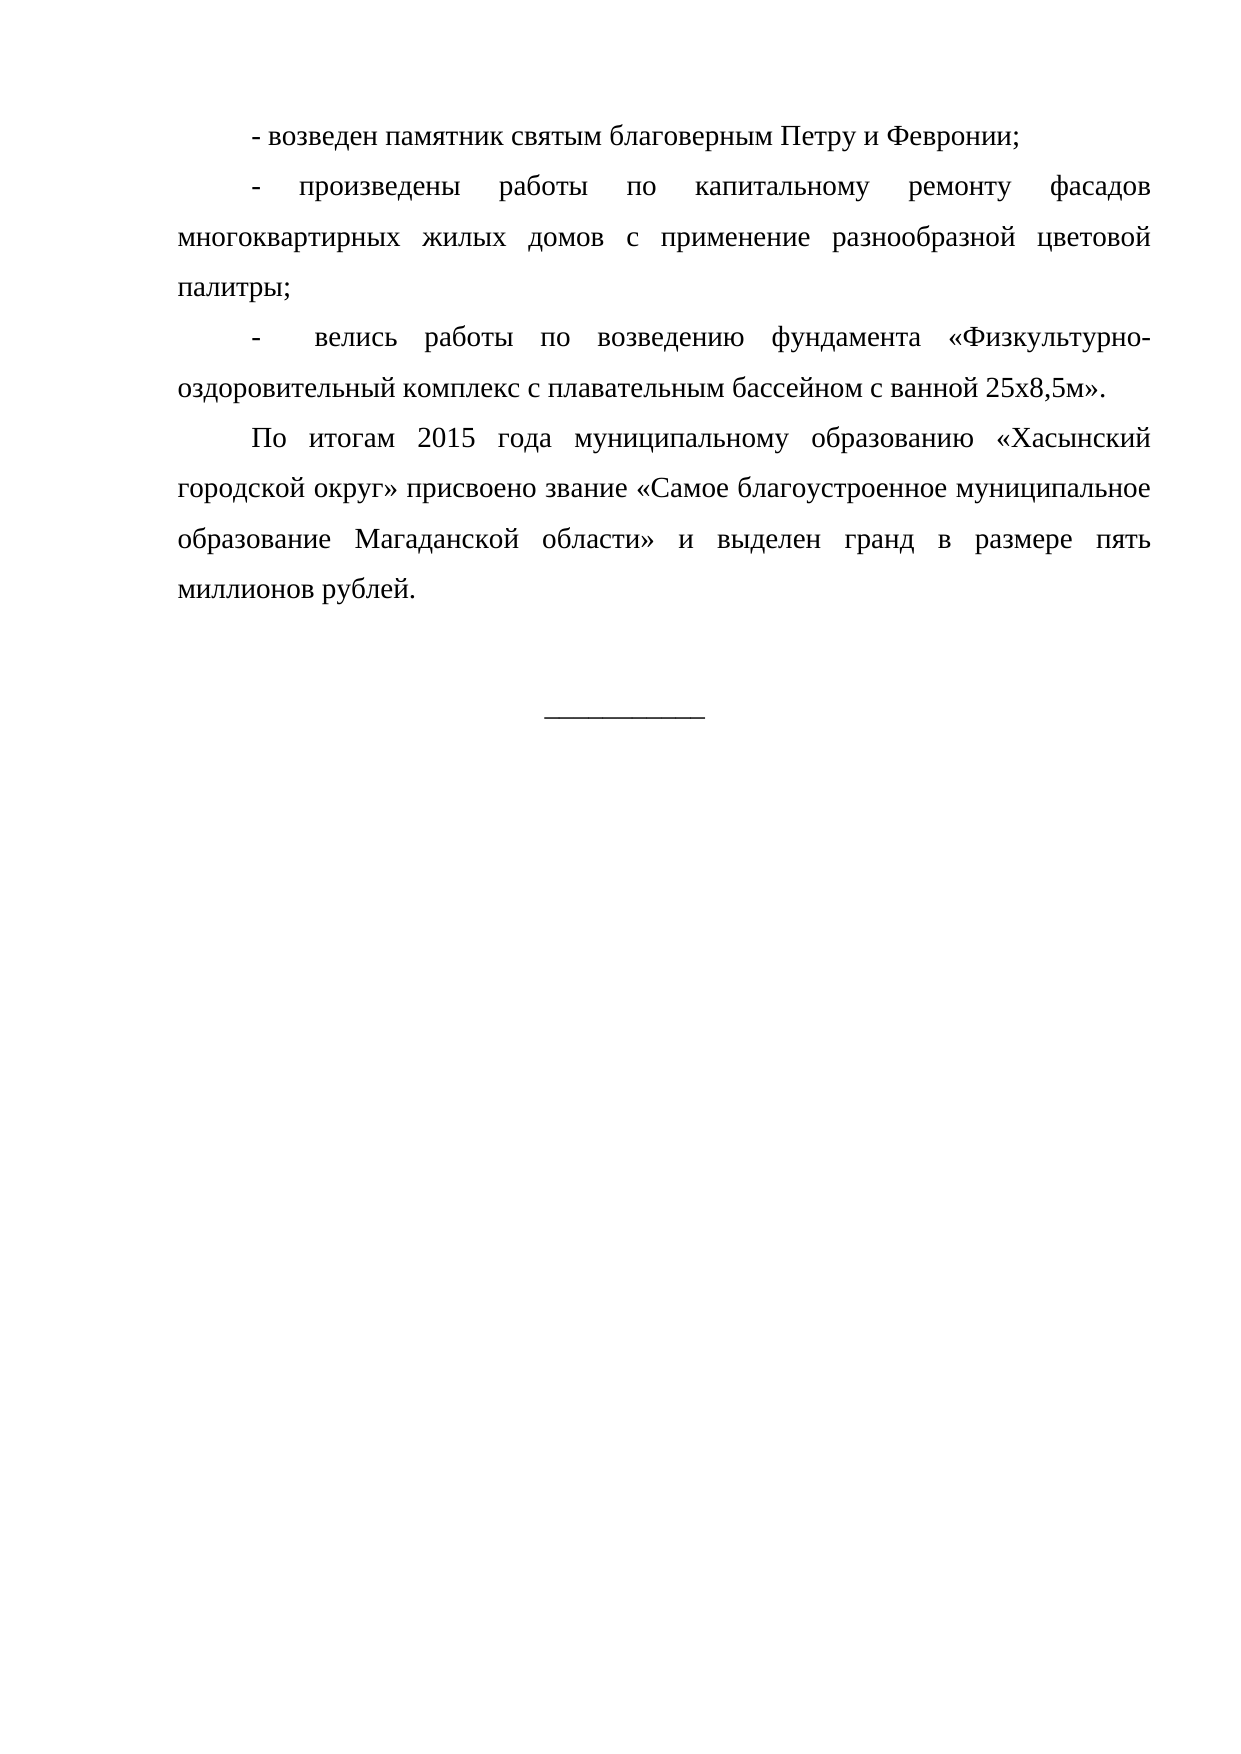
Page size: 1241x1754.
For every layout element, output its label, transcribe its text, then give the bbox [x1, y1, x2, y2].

text - возведен памятник святым благоверным Петру и Февронии; [177, 118, 1152, 152]
text - велись работы по возведению фундамента «Физкультурно-оздоровительный комплекс с плавательным бассейном с ванной 25х8,5м». [177, 319, 1152, 403]
text По итогам 2015 года муниципальному образованию «Хасынский городской округ» присвоено звание «Самое благоустроенное муниципальное образование Магаданской области» и выделен гранд в размере пять миллионов рублей. [177, 420, 1152, 604]
text - произведены работы по капитальному ремонту фасадов многоквартирных жилых домов с применение разнообразной цветовой палитры; [177, 168, 1152, 303]
text ___________ [177, 688, 1152, 722]
